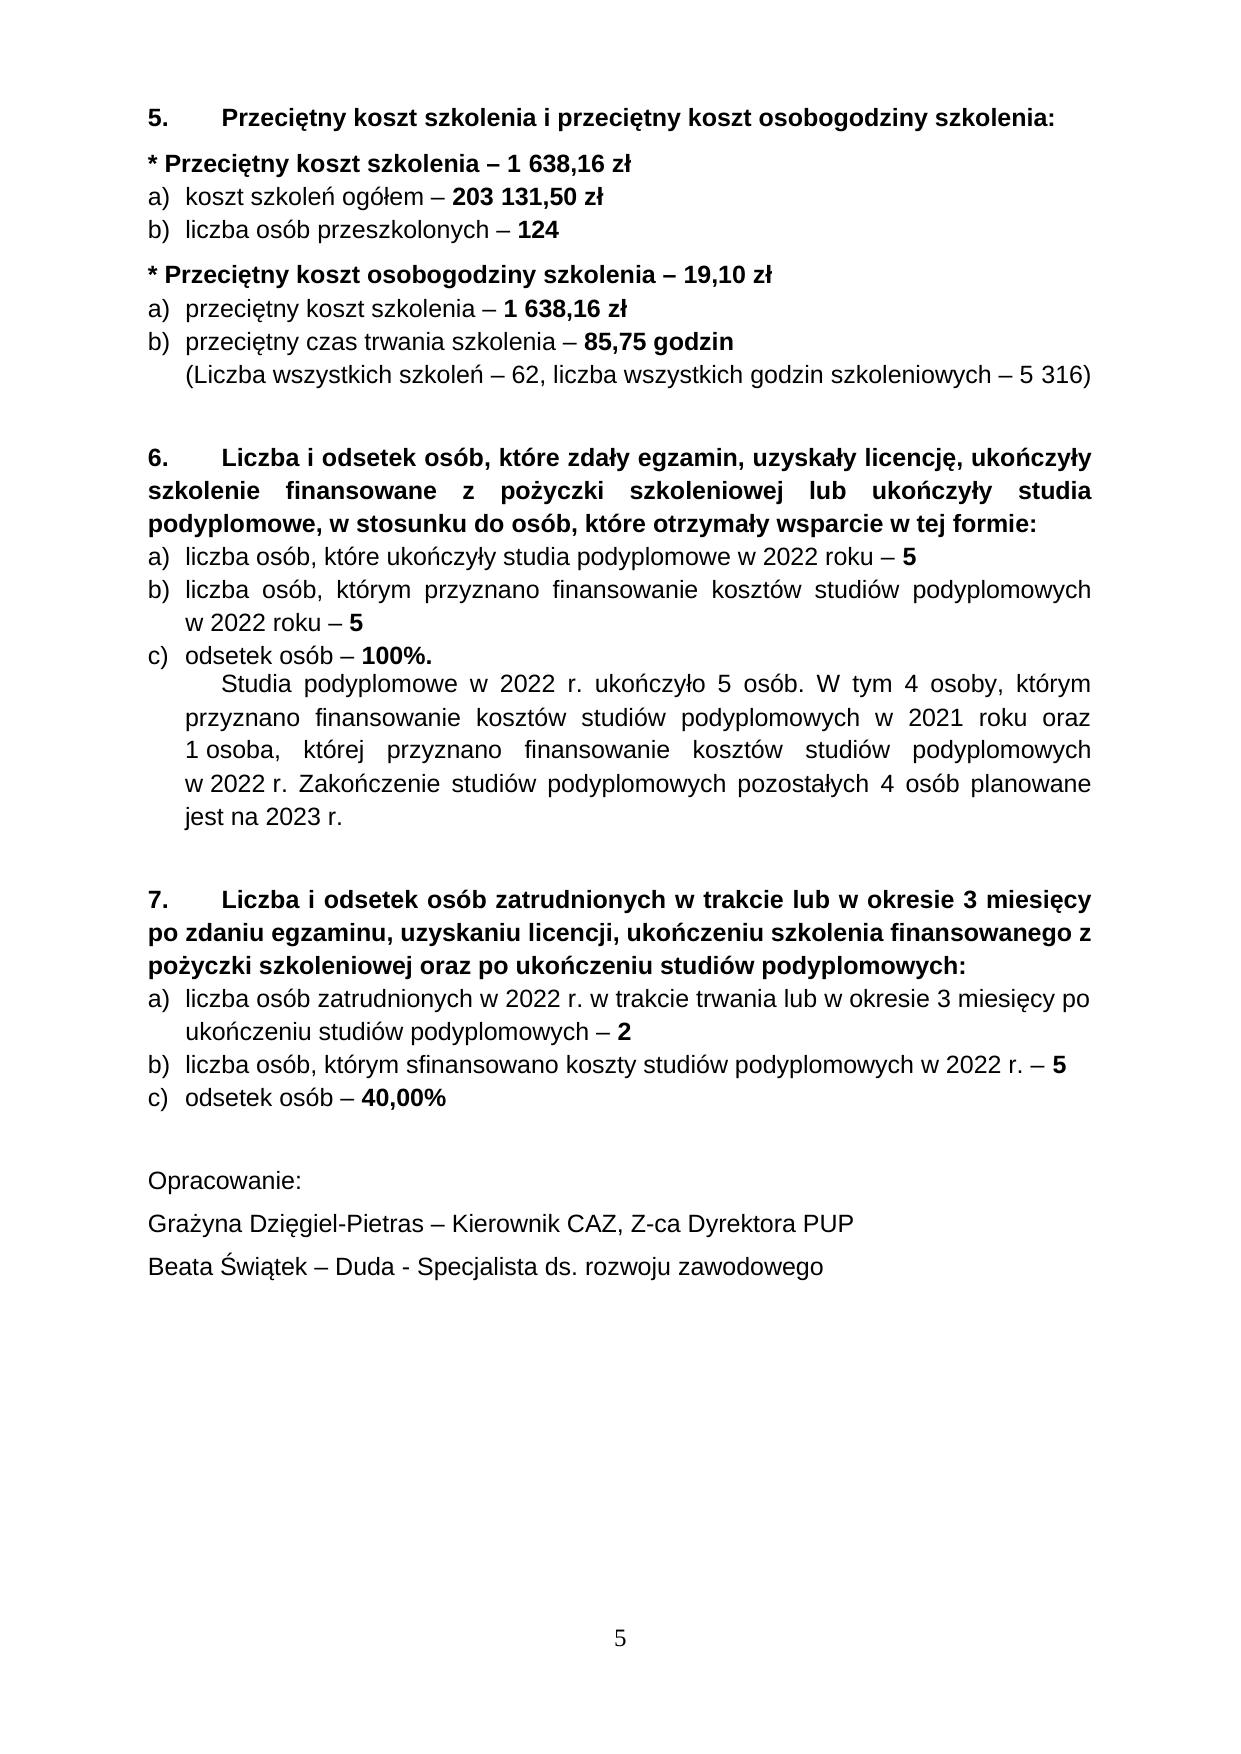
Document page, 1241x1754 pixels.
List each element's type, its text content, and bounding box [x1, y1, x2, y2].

text Grażyna Dzięgiel-Pietras – Kierownik CAZ, Z-ca Dyrektora PUP [148, 1209, 1093, 1238]
text 5. Przeciętny koszt szkolenia i przeciętny koszt osobogodziny szkolenia: [148, 103, 1093, 132]
list odsetek osób – 40,00% [148, 1083, 1093, 1111]
list odsetek osób – 100%. [148, 641, 1093, 669]
list liczba osób, którym sfinansowano koszty studiów podyplomowych w 2022 r. – 5 [148, 1050, 1093, 1078]
list (Liczba wszystkich szkoleń – 62, liczba wszystkich godzin szkoleniowych – 5 316) [185, 359, 1093, 388]
text * Przeciętny koszt osobogodziny szkolenia – 19,10 zł [148, 261, 1093, 289]
list liczba osób, którym przyznano finansowanie kosztów studiów podyplomowych w 2022 roku – 5 [148, 575, 1093, 636]
list koszt szkoleń ogółem – 203 131,50 zł [148, 182, 1093, 211]
text 7. Liczba i odsetek osób zatrudnionych w trakcie lub w okresie 3 miesięcy po zdaniu egzaminu, uzyskaniu licencji, ukończeniu szkolenia finansowanego z pożyczki szkoleniowej oraz po ukończeniu studiów podyplomowych: [148, 884, 1093, 979]
list przeciętny koszt szkolenia – 1 638,16 zł [148, 293, 1093, 322]
text * Przeciętny koszt szkolenia – 1 638,16 zł [148, 149, 1093, 178]
list Studia podyplomowe w 2022 r. ukończyło 5 osób. W tym 4 osoby, którym przyznano finansowanie kosztów studiów podyplomowych w 2021 roku oraz 1 osoba, której przyznano finansowanie kosztów studiów podyplomowych w 2022 r. Zakończenie studiów podyplomowych pozostałych 4 osób planowane jest na 2023 r. [185, 669, 1093, 830]
list liczba osób zatrudnionych w 2022 r. w trakcie trwania lub w okresie 3 miesięcy po ukończeniu studiów podyplomowych – 2 [148, 984, 1093, 1045]
text Beata Świątek – Duda - Specjalista ds. rozwoju zawodowego [148, 1252, 1093, 1281]
text 6. Liczba i odsetek osób, które zdały egzamin, uzyskały licencję, ukończyły szkolenie finansowane z pożyczki szkoleniowej lub ukończyły studia podyplomowe, w stosunku do osób, które otrzymały wsparcie w tej formie: [148, 443, 1093, 537]
list liczba osób, które ukończyły studia podyplomowe w 2022 roku – 5 [148, 542, 1093, 570]
list przeciętny czas trwania szkolenia – 85,75 godzin [148, 327, 1093, 355]
text Opracowanie: [148, 1166, 1093, 1194]
list liczba osób przeszkolonych – 124 [148, 215, 1093, 244]
